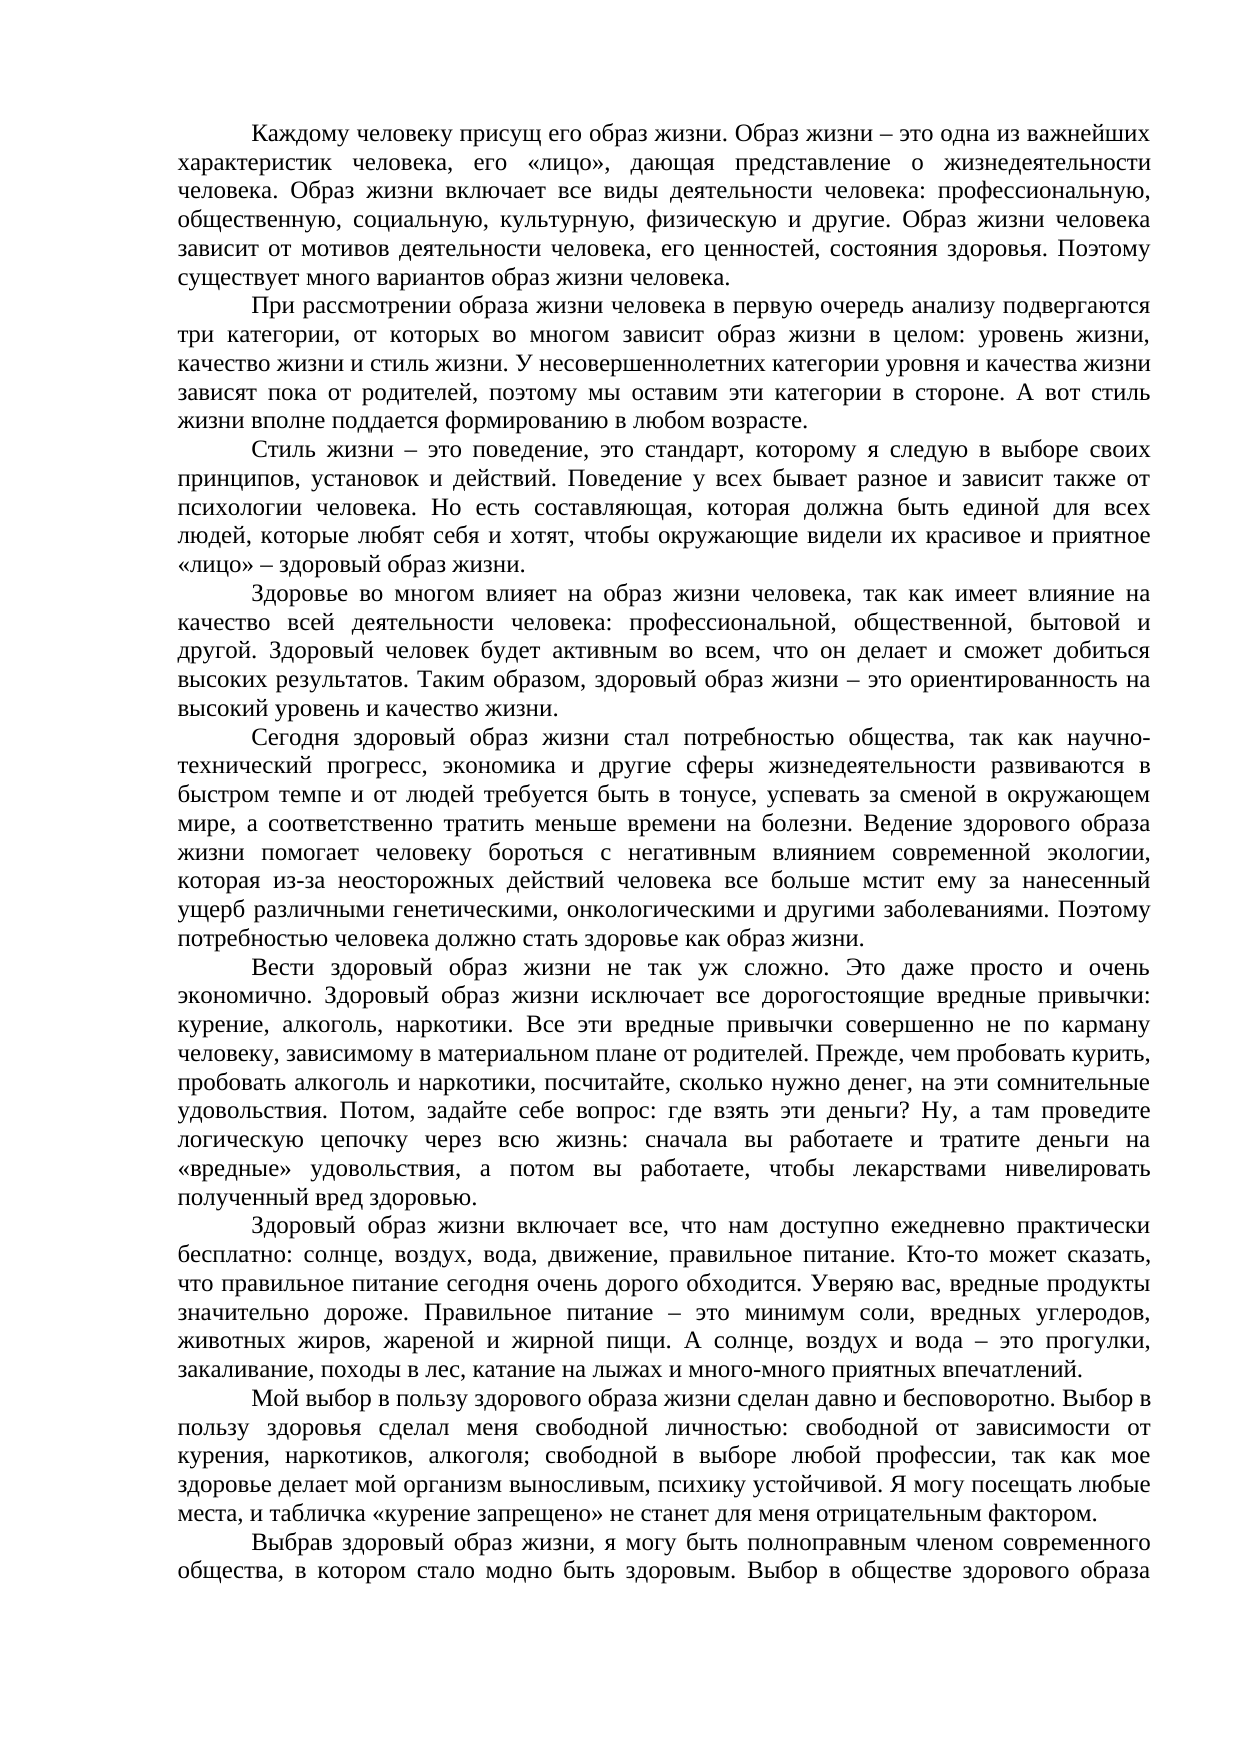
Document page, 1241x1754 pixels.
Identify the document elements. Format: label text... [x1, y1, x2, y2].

text Мой выбор в пользу здорового образа жизни сделан давно и бесповоротно. Выбор в пользу здоровья сделал меня свободной личностью: свободной от зависимости от курения, наркотиков, алкоголя; свободной в выборе любой профессии, так как мое здоровье делает мой организм выносливым, психику устойчивой. Я могу посещать любые места, и табличка «курение запрещено» не станет для меня отрицательным фактором. [177, 1383, 1152, 1527]
text Сегодня здоровый образ жизни стал потребностью общества, так как научно-технический прогресс, экономика и другие сферы жизнедеятельности развиваются в быстром темпе и от людей требуется быть в тонусе, успевать за сменой в окружающем мире, а соответственно тратить меньше времени на болезни. Ведение здорового образа жизни помогает человеку бороться с негативным влиянием современной экологии, которая из-за неосторожных действий человека все больше мстит ему за нанесенный ущерб различными генетическими, онкологическими и другими заболеваниями. Поэтому потребностью человека должно стать здоровье как образ жизни. [177, 722, 1152, 952]
text Каждому человеку присущ его образ жизни. Образ жизни – это одна из важнейших характеристик человека, его «лицо», дающая представление о жизнедеятельности человека. Образ жизни включает все виды деятельности человека: профессиональную, общественную, социальную, культурную, физическую и другие. Образ жизни человека зависит от мотивов деятельности человека, его ценностей, состояния здоровья. Поэтому существует много вариантов образ жизни человека. [177, 118, 1152, 291]
text Здоровье во многом влияет на образ жизни человека, так как имеет влияние на качество всей деятельности человека: профессиональной, общественной, бытовой и другой. Здоровый человек будет активным во всем, что он делает и сможет добиться высоких результатов. Таким образом, здоровый образ жизни – это ориентированность на высокий уровень и качество жизни. [177, 578, 1152, 722]
text Стиль жизни – это поведение, это стандарт, которому я следую в выборе своих принципов, установок и действий. Поведение у всех бывает разное и зависит также от психологии человека. Но есть составляющая, которая должна быть единой для всех людей, которые любят себя и хотят, чтобы окружающие видели их красивое и приятное «лицо» – здоровый образ жизни. [177, 434, 1152, 578]
text Вести здоровый образ жизни не так уж сложно. Это даже просто и очень экономично. Здоровый образ жизни исключает все дорогостоящие вредные привычки: курение, алкоголь, наркотики. Все эти вредные привычки совершенно не по карману человеку, зависимому в материальном плане от родителей. Прежде, чем пробовать курить, пробовать алкоголь и наркотики, посчитайте, сколько нужно денег, на эти сомнительные удовольствия. Потом, задайте себе вопрос: где взять эти деньги? Ну, а там проведите логическую цепочку через всю жизнь: сначала вы работаете и тратите деньги на «вредные» удовольствия, а потом вы работаете, чтобы лекарствами нивелировать полученный вред здоровью. [177, 952, 1152, 1211]
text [177, 1527, 1152, 1584]
text При рассмотрении образа жизни человека в первую очередь анализу подвергаются три категории, от которых во многом зависит образ жизни в целом: уровень жизни, качество жизни и стиль жизни. У несовершеннолетних категории уровня и качества жизни зависят пока от родителей, поэтому мы оставим эти категории в стороне. А вот стиль жизни вполне поддается формированию в любом возрасте. [177, 291, 1152, 434]
text Здоровый образ жизни включает все, что нам доступно ежедневно практически бесплатно: солнце, воздух, вода, движение, правильное питание. Кто-то может сказать, что правильное питание сегодня очень дорого обходится. Уверяю вас, вредные продукты значительно дороже. Правильное питание – это минимум соли, вредных углеродов, животных жиров, жареной и жирной пищи. А солнце, воздух и вода – это прогулки, закаливание, походы в лес, катание на лыжах и много-много приятных впечатлений. [177, 1211, 1152, 1383]
